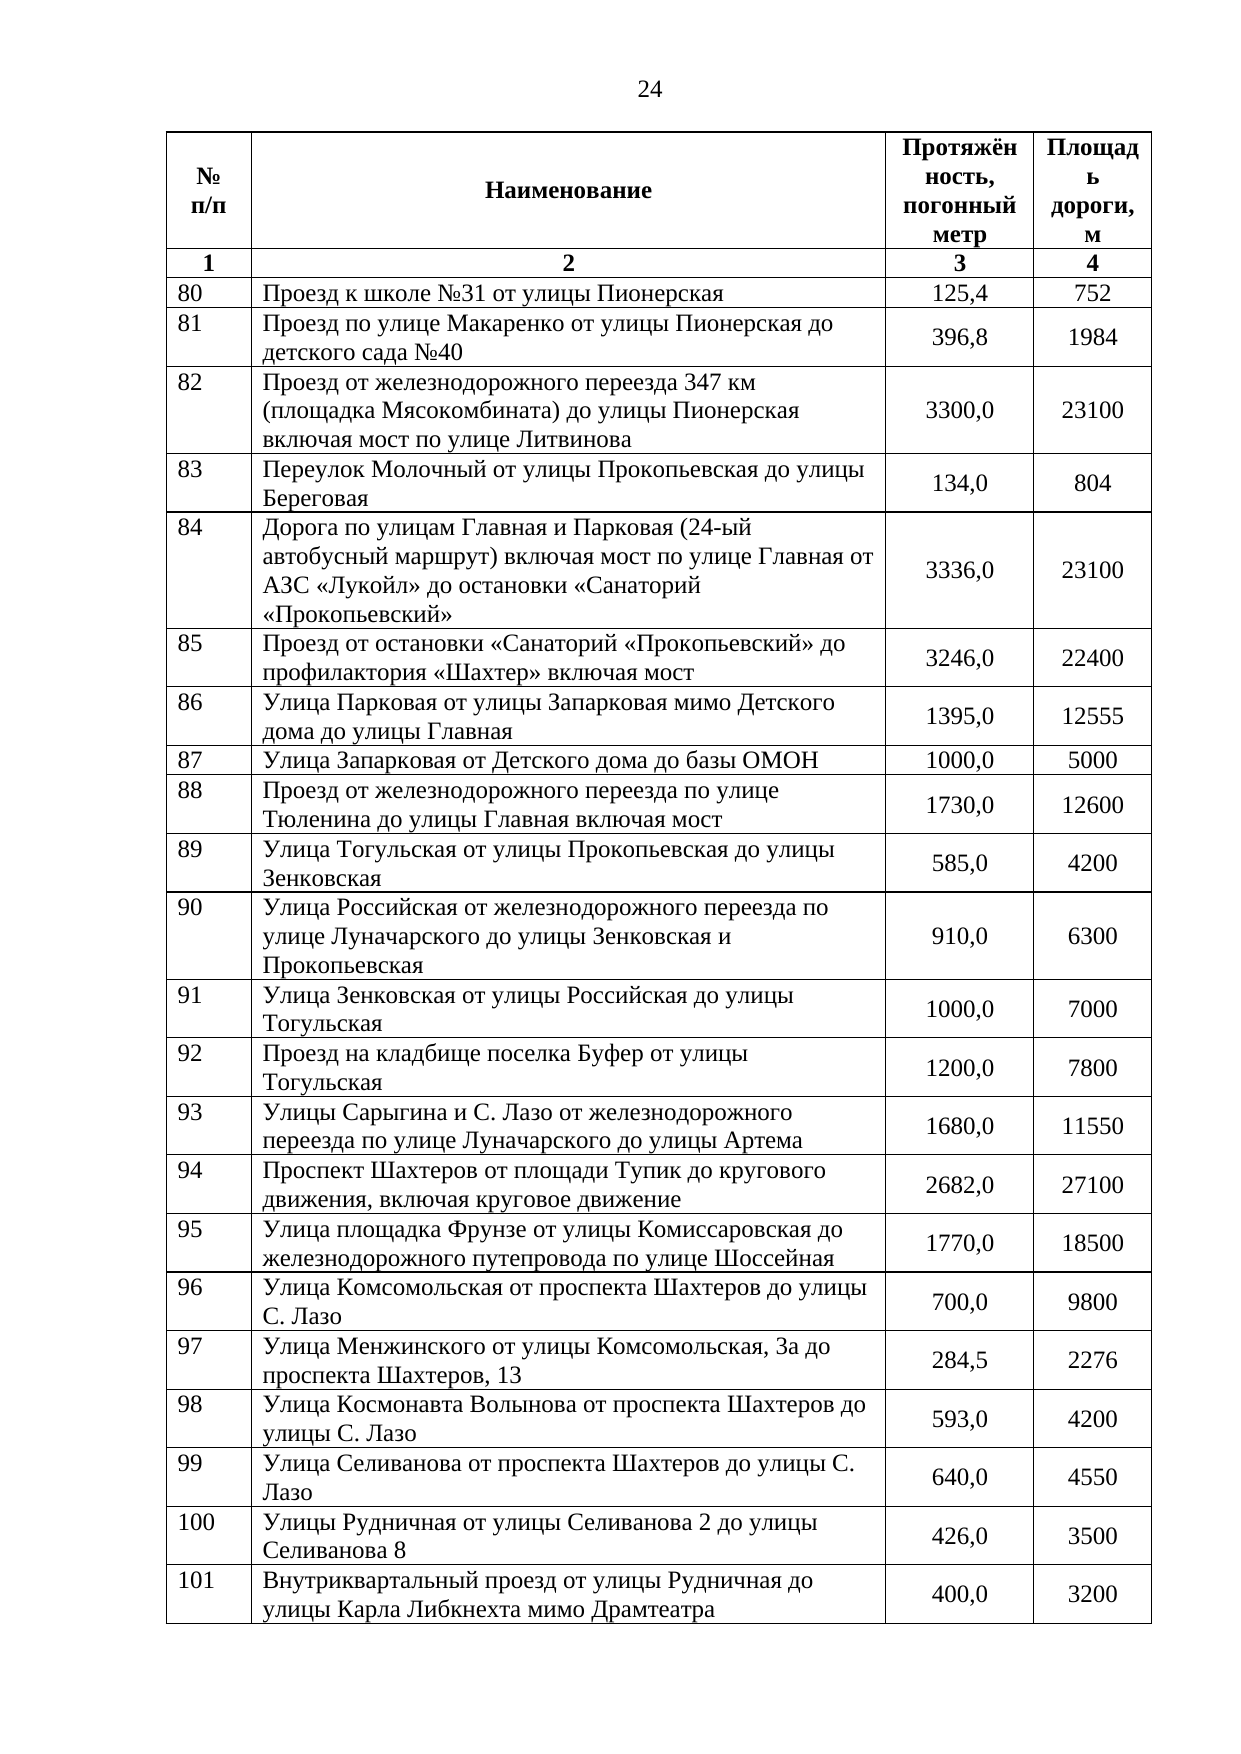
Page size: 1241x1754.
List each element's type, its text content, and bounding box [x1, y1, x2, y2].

table_cell Проезд по улице Макаренко от улицы Пионерская до детского сада №40 [252, 308, 885, 366]
table_cell 1395,0 [886, 687, 1033, 744]
table_cell 97 [167, 1331, 251, 1388]
table_cell Проезд от остановки «Санаторий «Прокопьевский» до профилактория «Шахтер» включая мост [252, 629, 885, 686]
table_cell 89 [167, 834, 251, 891]
table_cell 12555 [1034, 687, 1151, 744]
table_cell Улица Тогульская от улицы Прокопьевская до улицы Зенковская [252, 834, 885, 891]
table_cell 426,0 [886, 1507, 1033, 1564]
table_cell 1 [167, 249, 251, 277]
table_cell 125,4 [886, 278, 1033, 307]
table_cell Проезд к школе №31 от улицы Пионерская [252, 278, 885, 307]
table_cell 100 [167, 1507, 251, 1564]
table_cell 284,5 [886, 1331, 1033, 1388]
table_header Наименование [252, 133, 885, 247]
table_cell 2276 [1034, 1331, 1151, 1388]
table_cell 9800 [1034, 1273, 1151, 1330]
table_cell 134,0 [886, 454, 1033, 511]
table_cell 94 [167, 1155, 251, 1213]
table_cell 2682,0 [886, 1155, 1033, 1213]
table_cell 82 [167, 367, 251, 453]
table_cell Переулок Молочный от улицы Прокопьевская до улицы Береговая [252, 454, 885, 511]
table_cell 1730,0 [886, 775, 1033, 833]
table_cell Проезд на кладбище поселка Буфер от улицы Тогульская [252, 1038, 885, 1096]
table_cell 7000 [1034, 980, 1151, 1037]
table_cell Дорога по улицам Главная и Парковая (24-ый автобусный маршрут) включая мост по улице Главная от АЗС «Лукойл» до остановки «Санаторий «Прокопьевский» [252, 513, 885, 627]
table_cell 23100 [1034, 513, 1151, 627]
table_cell Проезд от железнодорожного переезда по улице Тюленина до улицы Главная включая мост [252, 775, 885, 833]
table_cell 99 [167, 1448, 251, 1506]
table_cell 593,0 [886, 1390, 1033, 1447]
table_cell 101 [167, 1565, 251, 1623]
table_cell 22400 [1034, 629, 1151, 686]
table_cell Улица Менжинского от улицы Комсомольская, 3а до проспекта Шахтеров, 13 [252, 1331, 885, 1388]
table_cell 4200 [1034, 1390, 1151, 1447]
table_cell 3246,0 [886, 629, 1033, 686]
table_cell 1000,0 [886, 980, 1033, 1037]
table_cell 400,0 [886, 1565, 1033, 1623]
table_cell 85 [167, 629, 251, 686]
table_cell 1000,0 [886, 746, 1033, 774]
table_cell 910,0 [886, 893, 1033, 979]
table_cell 11550 [1034, 1097, 1151, 1154]
table_cell 3200 [1034, 1565, 1151, 1623]
table_cell 90 [167, 893, 251, 979]
table_header Площадь дороги, м [1034, 133, 1151, 247]
table_cell 3500 [1034, 1507, 1151, 1564]
table_cell Проспект Шахтеров от площади Тупик до кругового движения, включая круговое движение [252, 1155, 885, 1213]
table_cell 4550 [1034, 1448, 1151, 1506]
table_cell 87 [167, 746, 251, 774]
table_cell 6300 [1034, 893, 1151, 979]
table_cell 3336,0 [886, 513, 1033, 627]
table_cell 92 [167, 1038, 251, 1096]
table_cell 396,8 [886, 308, 1033, 366]
table_cell 12600 [1034, 775, 1151, 833]
table_cell 5000 [1034, 746, 1151, 774]
table_cell 93 [167, 1097, 251, 1154]
table_cell 88 [167, 775, 251, 833]
table_cell Внутриквартальный проезд от улицы Рудничная до улицы Карла Либкнехта мимо Драмтеатра [252, 1565, 885, 1623]
table_cell 1680,0 [886, 1097, 1033, 1154]
table_cell 95 [167, 1214, 251, 1271]
table_cell 804 [1034, 454, 1151, 511]
table_cell 640,0 [886, 1448, 1033, 1506]
table_header № п/п [167, 133, 251, 247]
table_cell 23100 [1034, 367, 1151, 453]
table_cell 4200 [1034, 834, 1151, 891]
table_cell Улицы Сарыгина и С. Лазо от железнодорожного переезда по улице Луначарского до улицы Артема [252, 1097, 885, 1154]
table_cell 96 [167, 1273, 251, 1330]
table_cell 84 [167, 513, 251, 627]
table_cell 91 [167, 980, 251, 1037]
table_cell 752 [1034, 278, 1151, 307]
table_cell 3 [886, 249, 1033, 277]
table_cell Улица Российская от железнодорожного переезда по улице Луначарского до улицы Зенковская и Прокопьевская [252, 893, 885, 979]
table_cell 83 [167, 454, 251, 511]
table_cell 80 [167, 278, 251, 307]
table_cell 1984 [1034, 308, 1151, 366]
table_cell 86 [167, 687, 251, 744]
table_cell 4 [1034, 249, 1151, 277]
table_cell 1770,0 [886, 1214, 1033, 1271]
table_cell Улица Селиванова от проспекта Шахтеров до улицы С. Лазо [252, 1448, 885, 1506]
table_cell 27100 [1034, 1155, 1151, 1213]
table_cell Улицы Рудничная от улицы Селиванова 2 до улицы Селиванова 8 [252, 1507, 885, 1564]
table_cell Улица Космонавта Волынова от проспекта Шахтеров до улицы С. Лазо [252, 1390, 885, 1447]
table_cell Улица Парковая от улицы Запарковая мимо Детского дома до улицы Главная [252, 687, 885, 744]
table_cell 2 [252, 249, 885, 277]
table_cell 81 [167, 308, 251, 366]
table_cell 585,0 [886, 834, 1033, 891]
table_cell Улица Запарковая от Детского дома до базы ОМОН [252, 746, 885, 774]
table_cell 3300,0 [886, 367, 1033, 453]
table_cell Улица Зенковская от улицы Российская до улицы Тогульская [252, 980, 885, 1037]
table_cell 98 [167, 1390, 251, 1447]
table_cell Проезд от железнодорожного переезда (площадка Мясокомбината) до улицы Пионерская включая мост по улице Литвинова [252, 367, 885, 453]
table_header Протяжённость, погонный метр [886, 133, 1033, 247]
table_cell Улица Комсомольская от проспекта Шахтеров до улицы С. Лазо [252, 1273, 885, 1330]
table_cell 18500 [1034, 1214, 1151, 1271]
table_cell Улица площадка Фрунзе от улицы Комиссаровская до железнодорожного путепровода по улице Шоссейная [252, 1214, 885, 1271]
table_cell 1200,0 [886, 1038, 1033, 1096]
table_cell 700,0 [886, 1273, 1033, 1330]
table_cell 7800 [1034, 1038, 1151, 1096]
